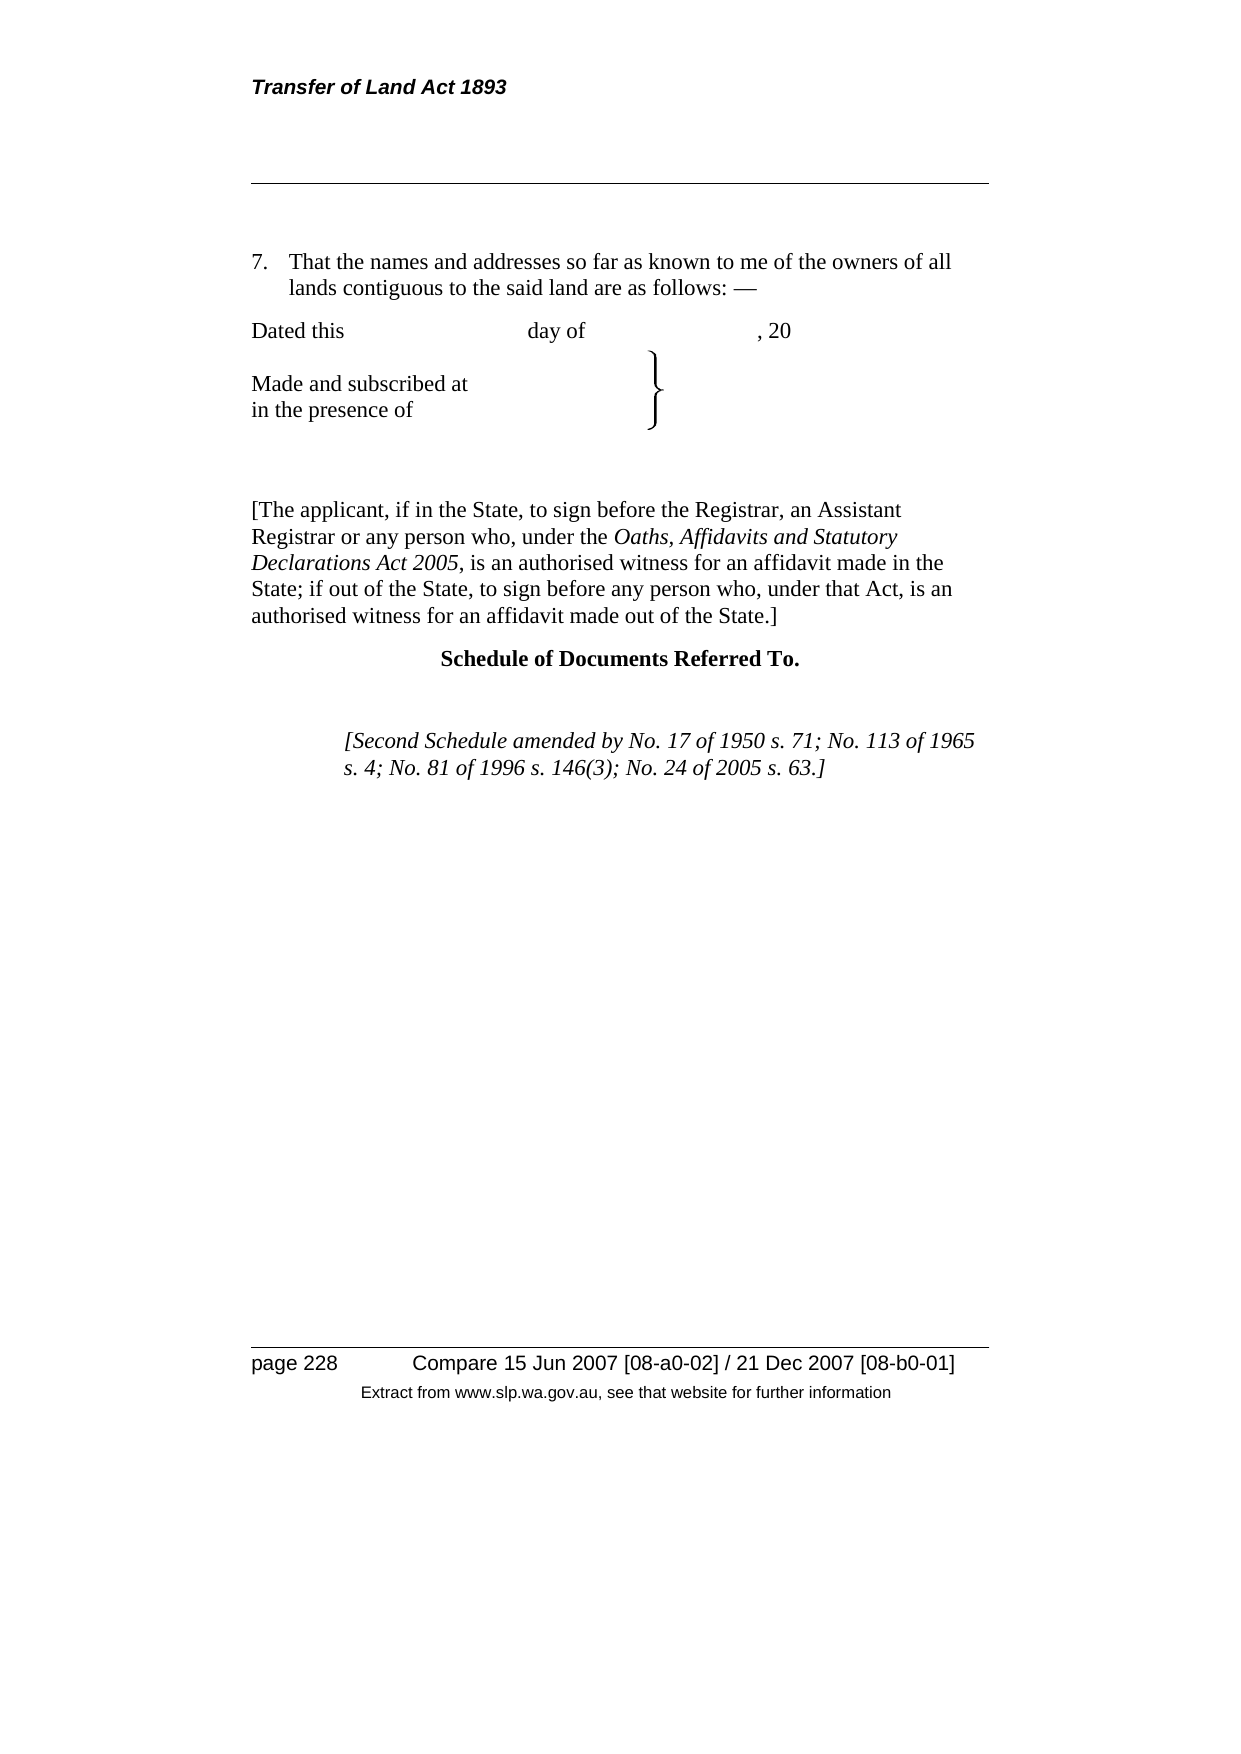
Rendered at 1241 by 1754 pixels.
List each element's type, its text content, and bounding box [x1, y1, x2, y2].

text Dated this day of , 20 [251, 317, 989, 344]
subtitle Schedule of Documents Referred To. [251, 645, 989, 671]
table_header Made and subscribed at in the presence of [240, 344, 635, 480]
text [The applicant, if in the State, to sign before the Registrar, an Assistant Registrar or any person who, under the Oaths, Affidavits and Statutory Declarations Act 2005, is an authorised witness for an affidavit made in the State; if out of the State, to sign before any person who, under that Act, is an authorised witness for an affidavit made out of the State.] [251, 496, 989, 628]
text 7. That the names and addresses so far as known to me of the owners of all lands contiguous to the said land are as follows: — [251, 248, 989, 301]
text [Second Schedule amended by No. 17 of 1950 s. 71; No. 113 of 1965 s. 4; No. 81 of 1996 s. 146(3); No. 24 of 2005 s. 63.] [251, 727, 989, 780]
table_header [635, 344, 694, 480]
